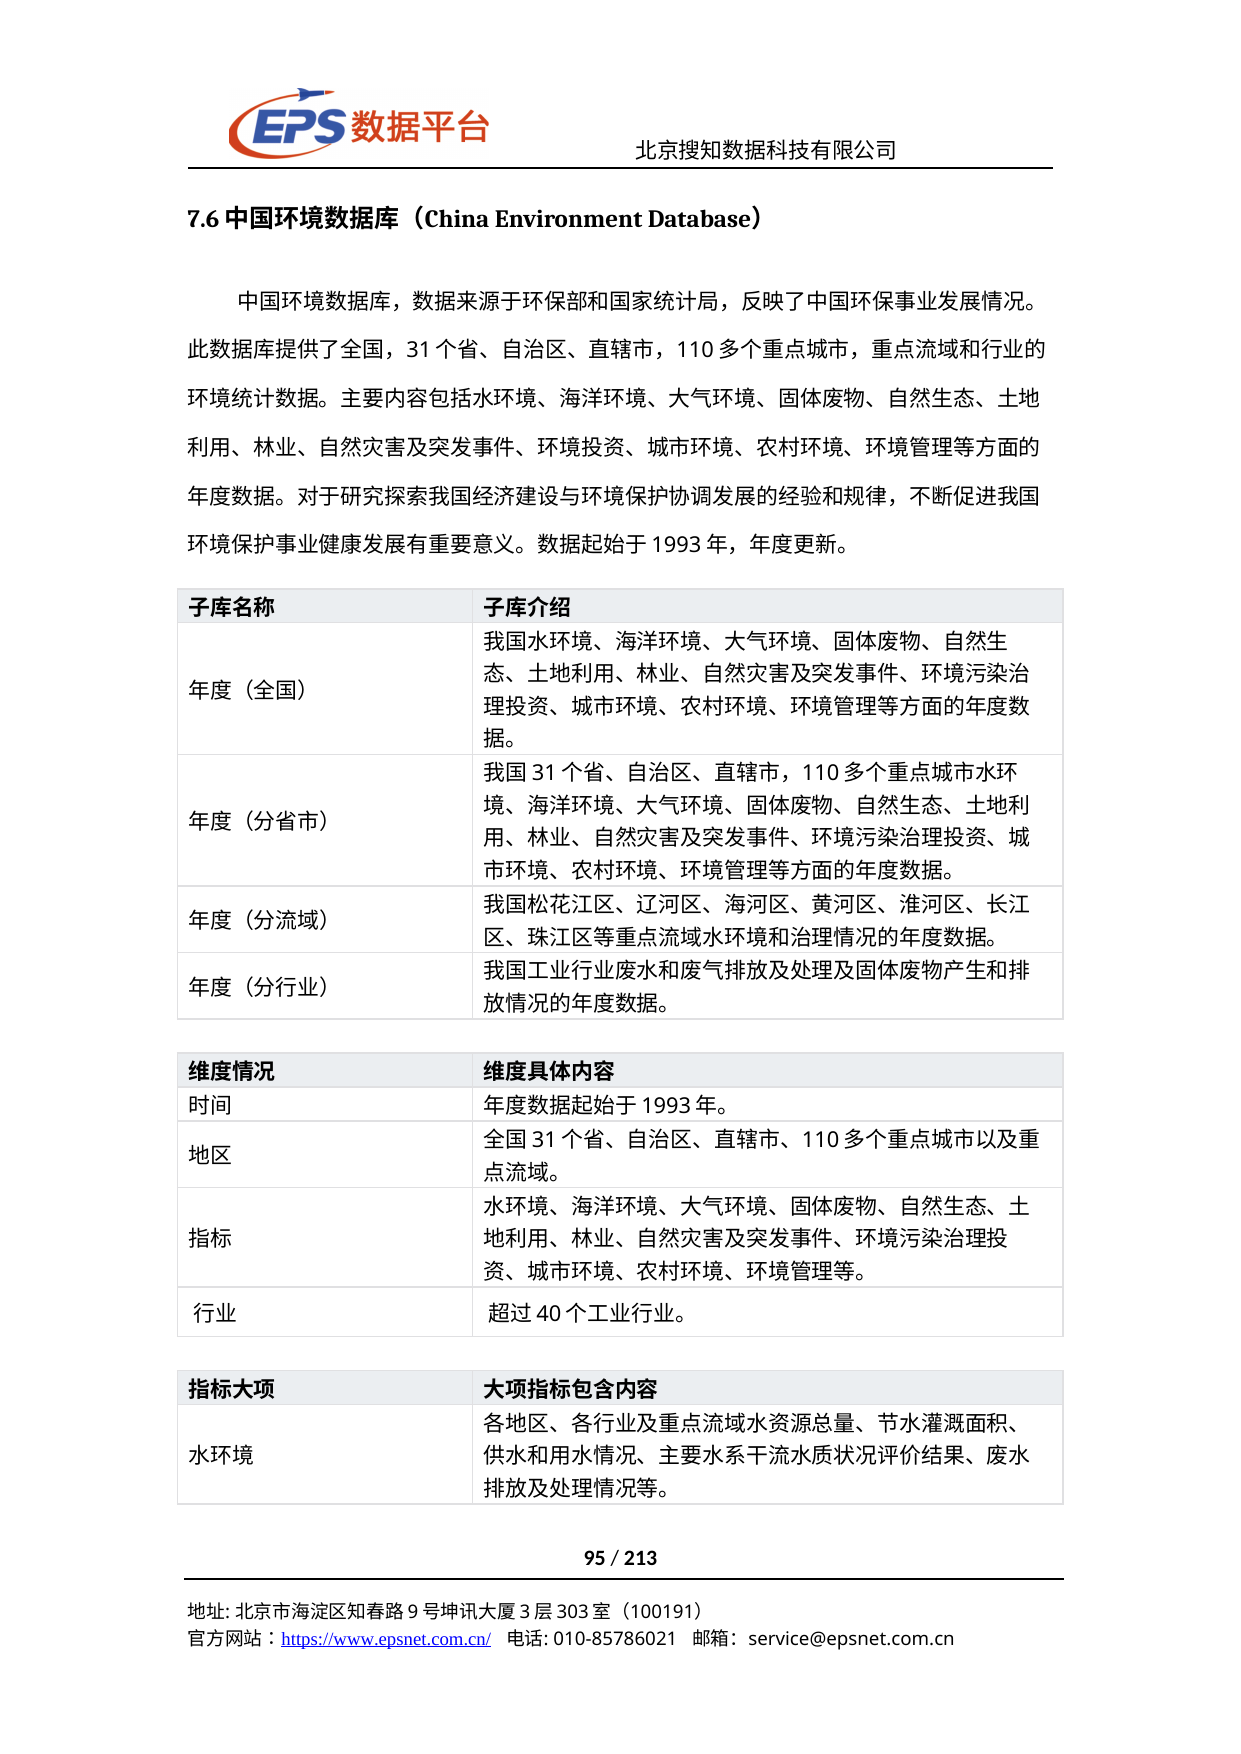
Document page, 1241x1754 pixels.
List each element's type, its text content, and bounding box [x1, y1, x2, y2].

table_header 维度具体内容 [473, 1054, 1062, 1086]
table_cell 年度数据起始于1993年。 [473, 1088, 1062, 1120]
table_cell 我国松花江区、辽河区、海河区、黄河区、淮河区、长江区、珠江区等重点流域水环境和治理情况的年度数据。 [473, 887, 1062, 952]
table_cell 我国31个省、自治区、直辖市，110多个重点城市水环境、海洋环境、大气环境、固体废物、自然生态、土地利用、林业、自然灾害及突发事件、环境污染治理投资、城市环境、农村环境、环境管理等方面的年度数据。 [473, 755, 1062, 885]
table_header 维度情况 [178, 1054, 472, 1086]
table_cell 行业 [178, 1288, 472, 1336]
table_cell 水环境 [178, 1405, 472, 1503]
table_header 指标大项 [178, 1371, 472, 1404]
table_header 子库介绍 [473, 590, 1062, 622]
table_header 子库名称 [178, 590, 472, 622]
picture [229, 88, 489, 159]
table_cell 指标 [178, 1188, 472, 1286]
table_header 大项指标包含内容 [473, 1371, 1062, 1404]
table_cell 我国工业行业废水和废气排放及处理及固体废物产生和排放情况的年度数据。 [473, 953, 1062, 1018]
table_cell 年度（分省市） [178, 755, 472, 885]
table_cell 地区 [178, 1122, 472, 1187]
table_cell 水环境、海洋环境、大气环境、固体废物、自然生态、土地利用、林业、自然灾害及突发事件、环境污染治理投资、城市环境、农村环境、环境管理等。 [473, 1188, 1062, 1286]
text 中国环境数据库，数据来源于环保部和国家统计局，反映了中国环保事业发展情况。此数据库提供了全国，31个省、自治区、直辖市，110多个重点城市，重点流域和行业的环境统计数据。主要内容包括水环境、海洋环境、大气环境、固体废物、自然生态、土地利用、林业、自然灾害及突发事件、环境投资、城市环境、农村环境、环境管理等方面的年度数据。对于研究探索我国经济建设与环境保护协调发展的经验和规律，不断促进我国环境保护事业健康发展有重要意义。数据起始于1993年，年度更新。 [187, 283, 1053, 559]
table_cell 超过40个工业行业。 [473, 1288, 1062, 1336]
table_cell 各地区、各行业及重点流域水资源总量、节水灌溉面积、供水和用水情况、主要水系干流水质状况评价结果、废水排放及处理情况等。 [473, 1405, 1062, 1503]
table_cell 年度（分流域） [178, 887, 472, 952]
table_cell 我国水环境、海洋环境、大气环境、固体废物、自然生态、土地利用、林业、自然灾害及突发事件、环境污染治理投资、城市环境、农村环境、环境管理等方面的年度数据。 [473, 623, 1062, 753]
table_cell 全国31个省、自治区、直辖市、110多个重点城市以及重点流域。 [473, 1122, 1062, 1187]
table_cell 时间 [178, 1088, 472, 1120]
table_cell 年度（全国） [178, 623, 472, 753]
subtitle 7.6 中国环境数据库（China Environment Database） [187, 184, 1053, 249]
table_cell 年度（分行业） [178, 953, 472, 1018]
